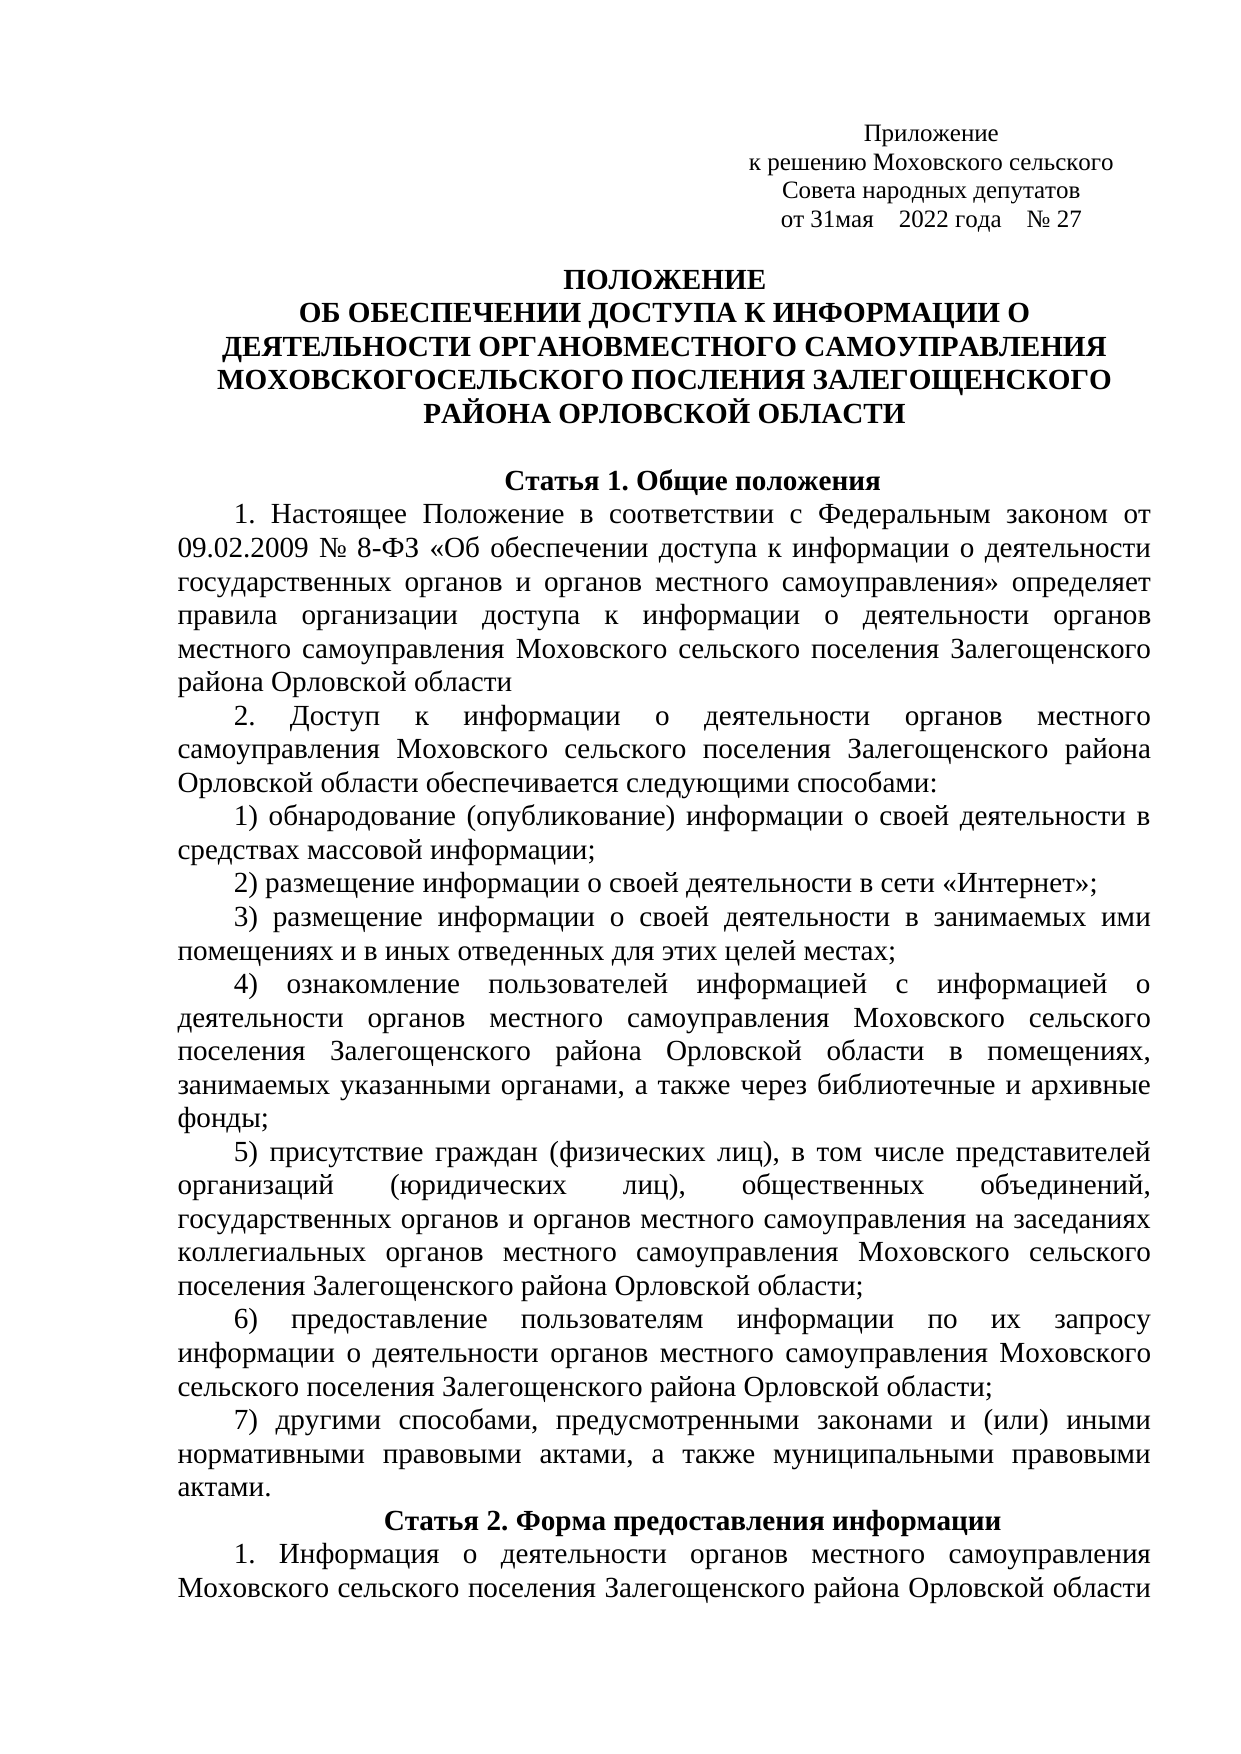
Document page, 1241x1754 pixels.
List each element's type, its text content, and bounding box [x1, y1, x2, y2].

text 5) присутствие граждан (физических лиц), в том числе представителей организаций (юридических лиц), общественных объединений, государственных органов и органов местного самоуправления на заседаниях коллегиальных органов местного самоуправления Моховского сельского поселения Залегощенского района Орловской области; [177, 1134, 1152, 1302]
title ПОЛОЖЕНИЕ [177, 262, 1152, 295]
text Приложение [711, 118, 1152, 147]
text 2) размещение информации о своей деятельности в сети «Интернет»; [177, 866, 1152, 899]
title ОБ ОБЕСПЕЧЕНИИ ДОСТУПА К ИНФОРМАЦИИ О ДЕЯТЕЛЬНОСТИ ОРГАНОВМЕСТНОГО САМОУПРАВЛЕНИЯ МОХОВСКОГОСЕЛЬСКОГО ПОСЛЕНИЯ ЗАЛЕГОЩЕНСКОГО РАЙОНА ОРЛОВСКОЙ ОБЛАСТИ [177, 295, 1152, 429]
text 7) другими способами, предусмотренными законами и (или) иными нормативными правовыми актами, а также муниципальными правовыми актами. [177, 1402, 1152, 1503]
title Статья 2. Форма предоставления информации [177, 1503, 1152, 1536]
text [177, 1536, 1152, 1603]
text 2. Доступ к информации о деятельности органов местного самоуправления Моховского сельского поселения Залегощенского района Орловской области обеспечивается следующими способами: [177, 698, 1152, 798]
title Статья 1. Общие положения [177, 463, 1152, 497]
text 4) ознакомление пользователей информацией с информацией о деятельности органов местного самоуправления Моховского сельского поселения Залегощенского района Орловской области в помещениях, занимаемых указанными органами, а также через библиотечные и архивные фонды; [177, 966, 1152, 1134]
text 1) обнародование (опубликование) информации о своей деятельности в средствах массовой информации; [177, 798, 1152, 866]
text 3) размещение информации о своей деятельности в занимаемых ими помещениях и в иных отведенных для этих целей местах; [177, 899, 1152, 966]
text к решению Моховского сельского Совета народных депутатов от 31мая 2022 года № 27 [711, 147, 1152, 233]
text 1. Настоящее Положение в соответствии с Федеральным законом от 09.02.2009 № 8-ФЗ «Об обеспечении доступа к информации о деятельности государственных органов и органов местного самоуправления» определяет правила организации доступа к информации о деятельности органов местного самоуправления Моховского сельского поселения Залегощенского района Орловской области [177, 497, 1152, 698]
text 6) предоставление пользователям информации по их запросу информации о деятельности органов местного самоуправления Моховского сельского поселения Залегощенского района Орловской области; [177, 1302, 1152, 1402]
